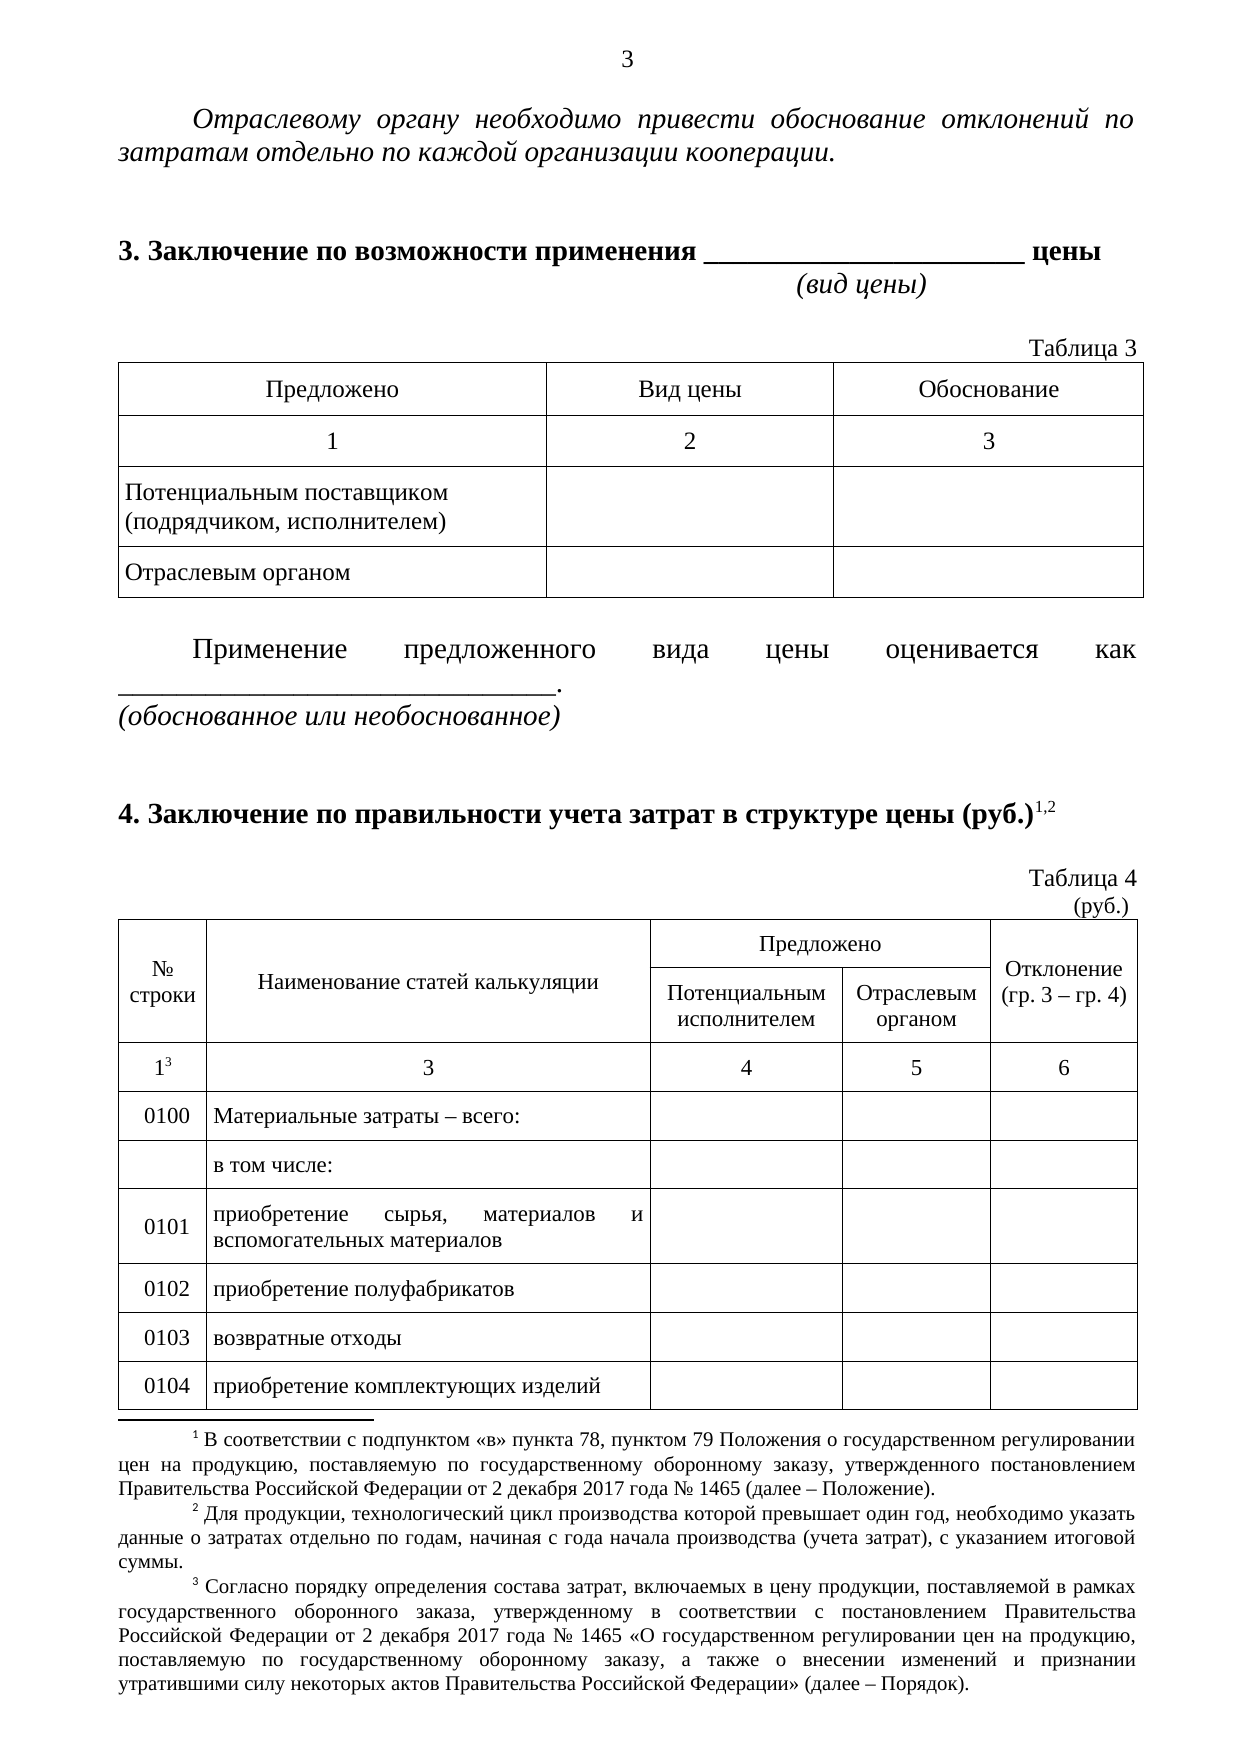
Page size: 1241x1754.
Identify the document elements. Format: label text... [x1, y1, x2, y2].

table_cell Материальные затраты – всего: [207, 1092, 650, 1139]
text Применение предложенного вида цены оценивается как ______________________________. [118, 631, 1137, 698]
table_cell [843, 1189, 990, 1263]
table_cell [651, 1092, 842, 1139]
table_cell [834, 547, 1143, 597]
table_cell 0101 [119, 1189, 206, 1263]
table_header Предложено [119, 363, 546, 415]
table_cell [991, 1362, 1137, 1409]
table_cell 0102 [119, 1264, 206, 1312]
table_cell [547, 547, 833, 597]
text (руб.) [118, 892, 1137, 919]
table_cell [651, 1189, 842, 1263]
table_header Предложено [651, 920, 990, 967]
table_cell в том числе: [207, 1141, 650, 1188]
table_cell [991, 1092, 1137, 1139]
table_cell 1 [119, 416, 546, 466]
table_cell 0104 [119, 1362, 206, 1409]
table_cell [547, 467, 833, 546]
table_header Наименование статей калькуляции [207, 920, 650, 1042]
table_cell приобретение комплектующих изделий [207, 1362, 650, 1409]
table_cell [843, 1141, 990, 1188]
table_cell [834, 467, 1143, 546]
text 3. Заключение по возможности применения ______________________ цены [118, 233, 1137, 266]
text Таблица 3 [118, 333, 1137, 362]
table_cell 2 [547, 416, 833, 466]
text (обоснованное или необоснованное) [118, 698, 1137, 732]
table_cell 4 [651, 1043, 842, 1091]
table_header Обоснование [834, 363, 1143, 415]
table_cell 5 [843, 1043, 990, 1091]
table_cell Потенциальным исполнителем [651, 968, 842, 1042]
text 4. Заключение по правильности учета затрат в структуре цены (руб.)1, [118, 796, 1137, 830]
table_cell [651, 1313, 842, 1361]
table_cell [843, 1092, 990, 1139]
text (вид цены) [118, 266, 1137, 300]
table_cell [991, 1313, 1137, 1361]
text Таблица 4 [118, 863, 1137, 892]
table_cell [991, 1264, 1137, 1312]
table_cell Отраслевым органом [119, 547, 546, 597]
table_header Вид цены [547, 363, 833, 415]
table_cell [843, 1362, 990, 1409]
table_cell [843, 1313, 990, 1361]
table_header № строки [119, 920, 206, 1042]
text Отраслевому органу необходимо привести обоснование отклонений по затратам отдельно по каждой организации кооперации. [118, 101, 1137, 168]
table_cell приобретение полуфабрикатов [207, 1264, 650, 1312]
table_cell [991, 1141, 1137, 1188]
table_cell [119, 1141, 206, 1188]
table_cell [651, 1141, 842, 1188]
table_cell 3 [207, 1043, 650, 1091]
table_header Отклонение (гр. 3 – гр. 4) [991, 920, 1137, 1042]
table_cell 1 [119, 1043, 206, 1091]
table_cell 6 [991, 1043, 1137, 1091]
table_cell 0100 [119, 1092, 206, 1139]
table_cell [651, 1362, 842, 1409]
table_cell 0103 [119, 1313, 206, 1361]
table_cell [843, 1264, 990, 1312]
table_cell возвратные отходы [207, 1313, 650, 1361]
table_cell [991, 1189, 1137, 1263]
table_cell Потенциальным поставщиком (подрядчиком, исполнителем) [119, 467, 546, 546]
table_cell [651, 1264, 842, 1312]
table_cell 3 [834, 416, 1143, 466]
table_cell приобретение сырья, материалов и вспомогательных материалов [207, 1189, 650, 1263]
table_cell Отраслевым органом [843, 968, 990, 1042]
